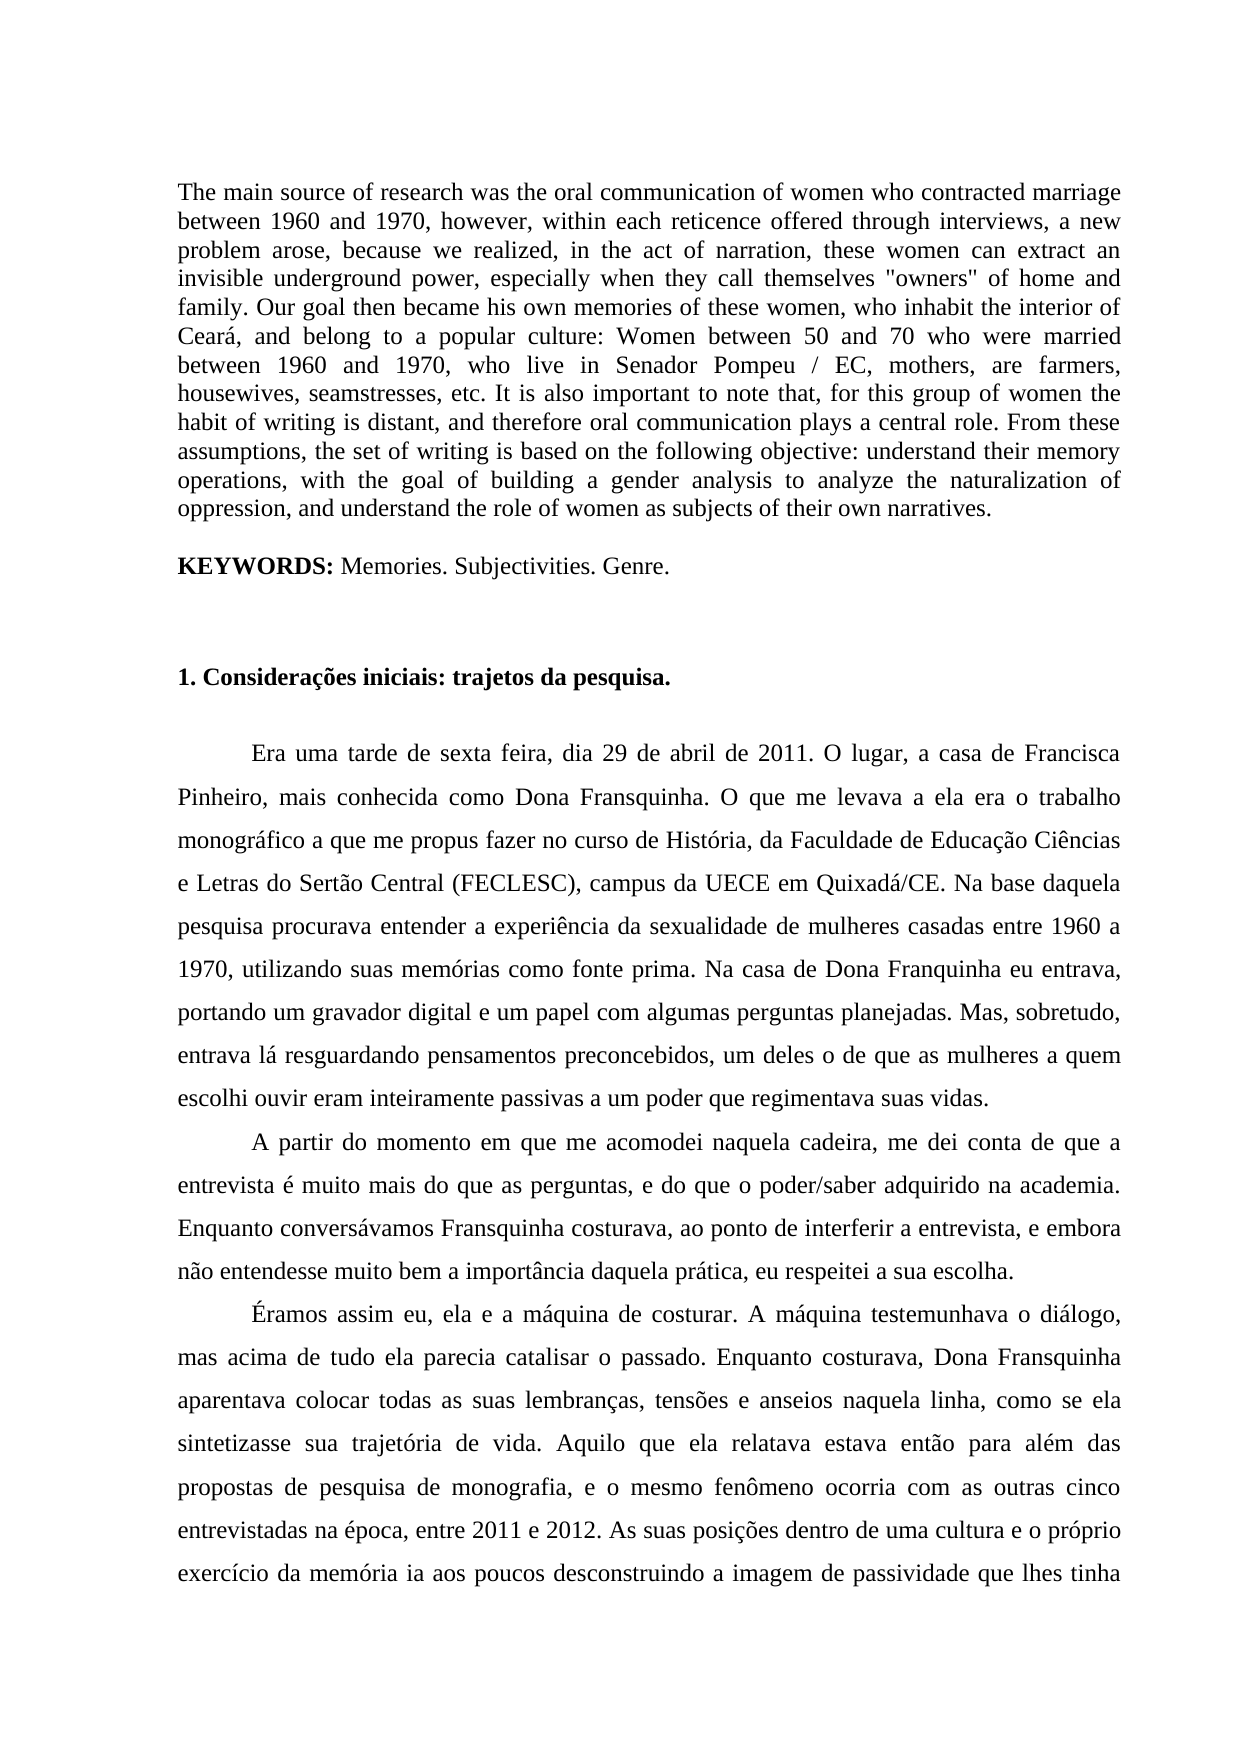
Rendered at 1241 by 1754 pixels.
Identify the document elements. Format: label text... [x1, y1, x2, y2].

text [177, 1299, 1122, 1587]
text KEYWORDS: Memories. Subjectivities. Genre. [177, 551, 1122, 580]
text Era uma tarde de sexta feira, dia 29 de abril de 2011. O lugar, a casa de Francisca Pinheiro, mais conhecida como Dona Fransquinha. O que me levava a ela era o trabalho monográfico a que me propus fazer no curso de História, da Faculdade de Educação Ciências e Letras do Sertão Central (FECLESC), campus da UECE em Quixadá/CE. Na base daquela pesquisa procurava entender a experiência da sexualidade de mulheres casadas entre 1960 a 1970, utilizando suas memórias como fonte prima. Na casa de Dona Franquinha eu entrava, portando um gravador digital e um papel com algumas perguntas planejadas. Mas, sobretudo, entrava lá resguardando pensamentos preconcebidos, um deles o de que as mulheres a quem escolhi ouvir eram inteiramente passivas a um poder que regimentava suas vidas. [177, 738, 1122, 1112]
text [177, 177, 1122, 522]
text 1. Considerações iniciais: trajetos da pesquisa. [177, 662, 1122, 691]
text A partir do momento em que me acomodei naquela cadeira, me dei conta de que a entrevista é muito mais do que as perguntas, e do que o poder/saber adquirido na academia. Enquanto conversávamos Fransquinha costurava, ao ponto de interferir a entrevista, e embora não entendesse muito bem a importância daquela prática, eu respeitei a sua escolha. [177, 1127, 1122, 1285]
